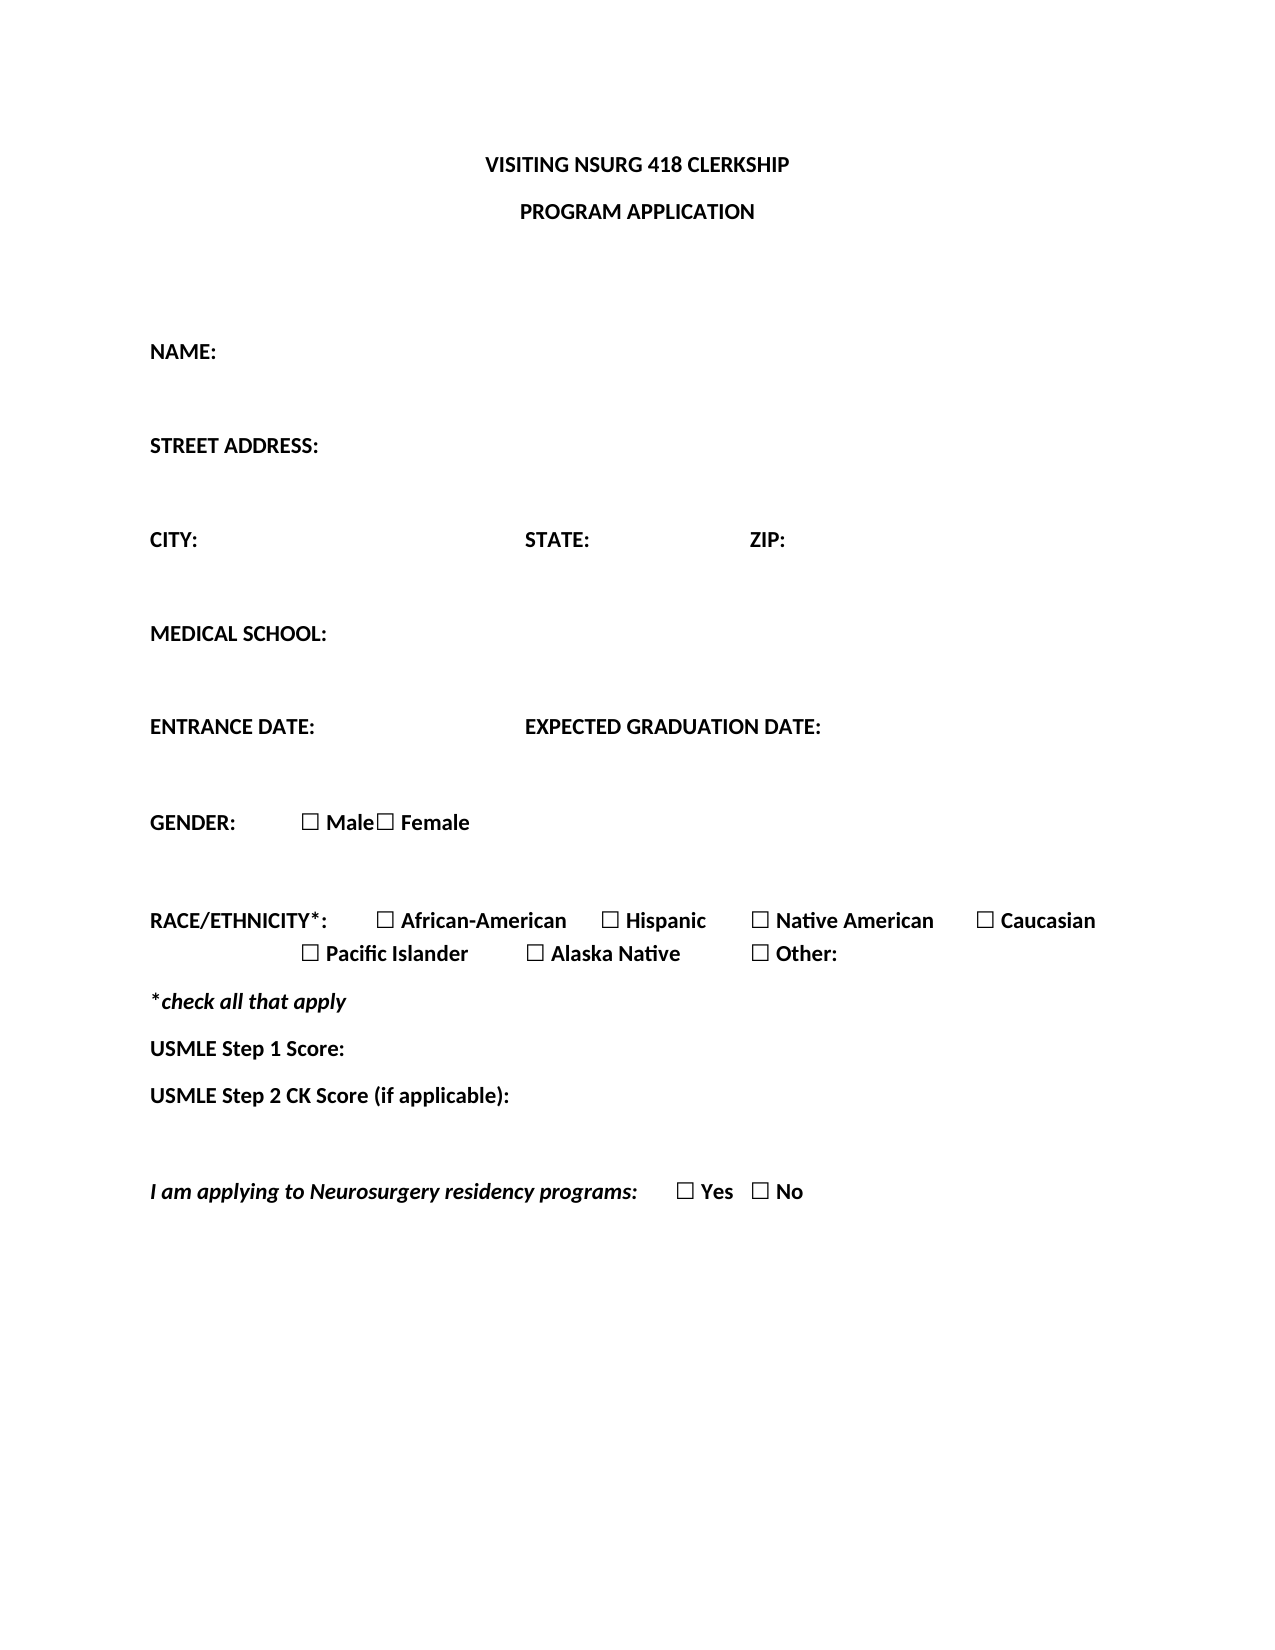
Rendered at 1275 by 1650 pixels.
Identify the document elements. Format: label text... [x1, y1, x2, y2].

text CITY: STATE: ZIP: [150, 525, 1125, 553]
text USMLE Step 1 Score: [150, 1034, 1125, 1062]
text PROGRAM APPLICATION [150, 197, 1125, 225]
text I am applying to Neurosurgery residency programs: Yes No [150, 1175, 1125, 1206]
text *check all that apply [150, 987, 1125, 1015]
text GENDER: Male Female [150, 806, 1125, 837]
text USMLE Step 2 CK Score (if applicable): [150, 1081, 1125, 1109]
text STREET ADDRESS: [150, 431, 1125, 459]
text RACE/ETHNICITY*: African-American Hispanic Native American Caucasian Pacific Islander Alaska Native Other: [150, 903, 1125, 968]
text MEDICAL SCHOOL: [150, 619, 1125, 647]
text NAME: [150, 337, 1125, 366]
text VISITING NSURG 418 CLERKSHIP [150, 150, 1125, 178]
text ENTRANCE DATE: EXPECTED GRADUATION DATE: [150, 712, 1125, 741]
